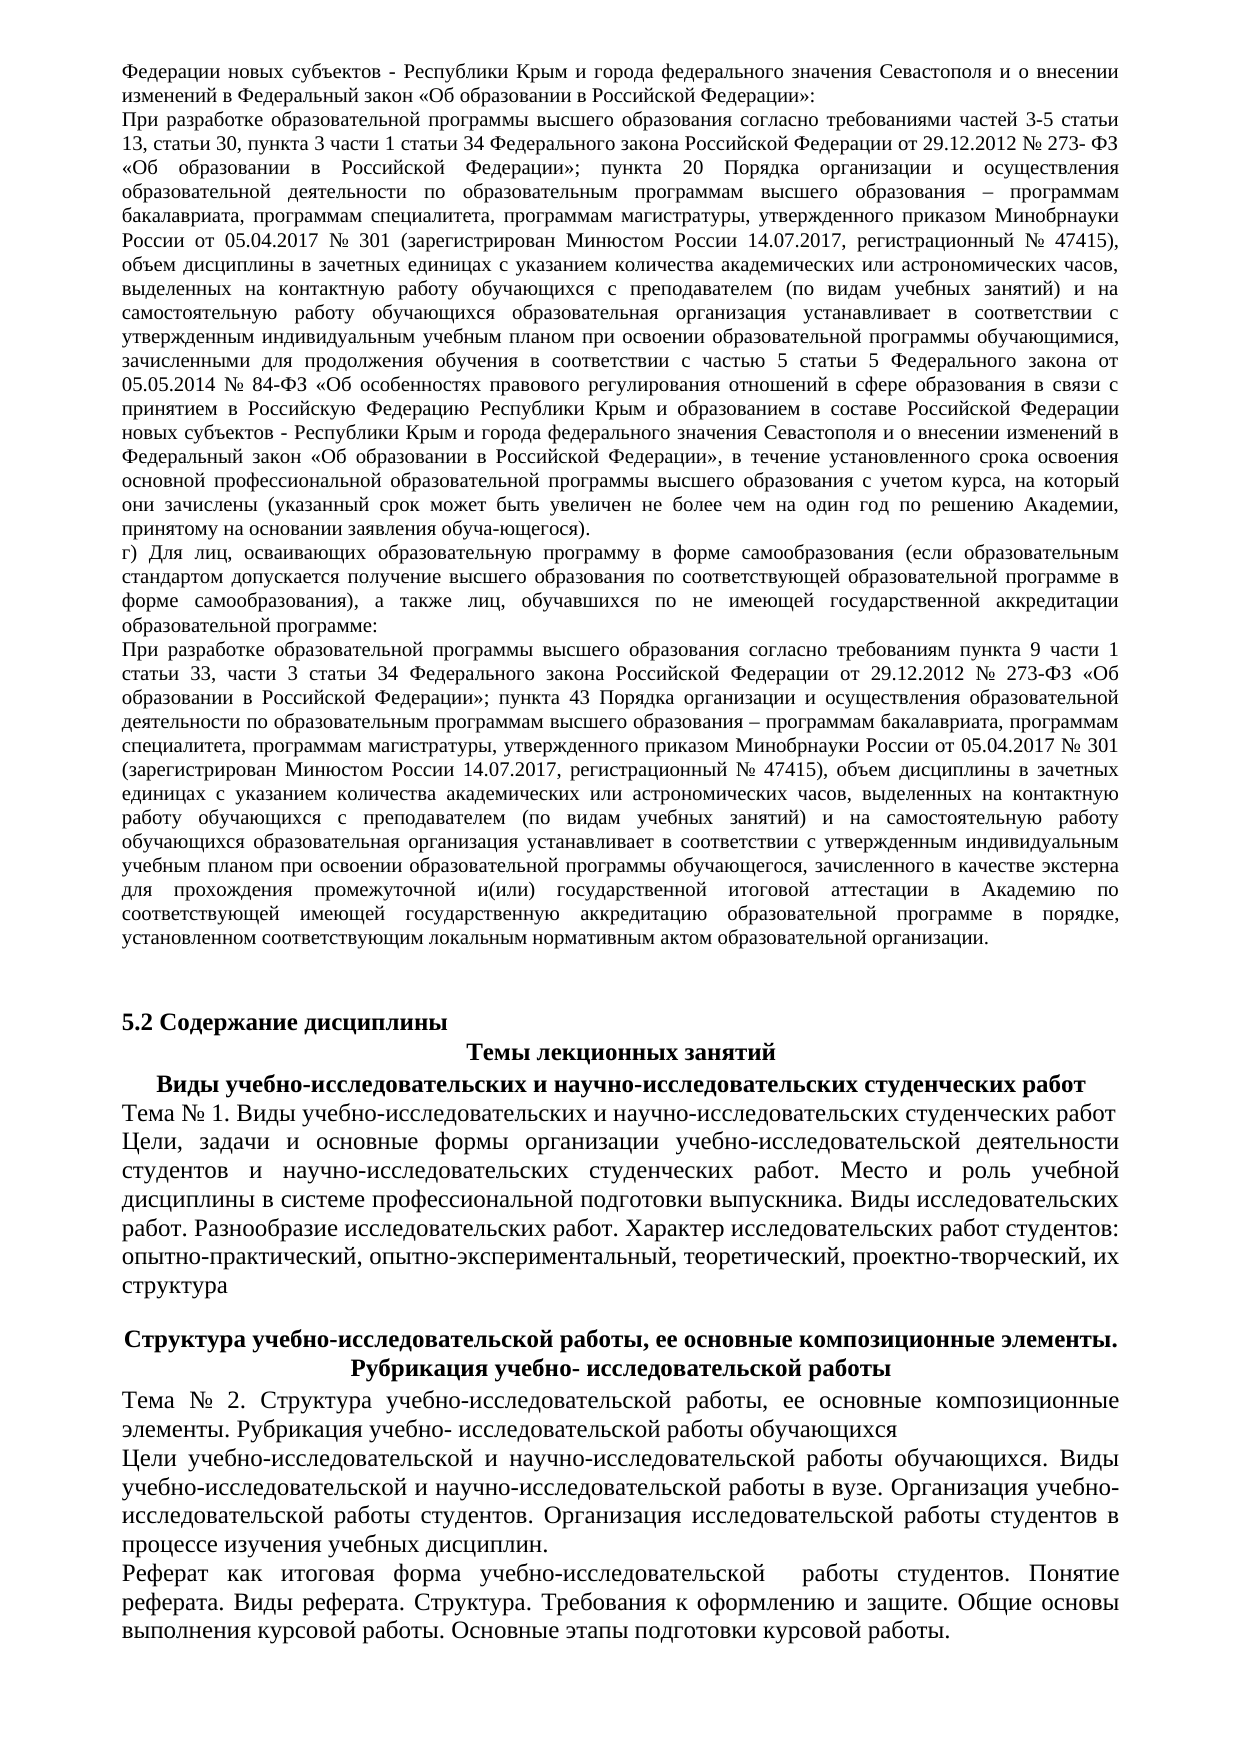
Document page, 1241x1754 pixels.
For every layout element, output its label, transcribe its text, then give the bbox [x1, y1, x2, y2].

table_cell Темы лекционных занятий [118, 1037, 1124, 1069]
table_cell Виды учебно-исследовательских и научно-исследовательских студенческих работ [118, 1069, 1124, 1098]
table_cell Структура учебно-исследовательской работы, ее основные композиционные элементы. Рубрикация учебно- исследовательской работы [118, 1325, 1124, 1385]
table_cell Тема № 1. Виды учебно-исследовательских и научно-исследовательских студенческих работ Цели, задачи и основные формы организации учебно-исследовательской деятельности студентов и научно-исследовательских студенческих работ. Место и роль учебной дисциплины в системе профессиональной подготовки выпускника. Виды исследовательских работ. Разнообразие исследовательских работ. Характер исследовательских работ студентов: опытно-практический, опытно-экспериментальный, теоретический, проектно-творческий, их структура [118, 1098, 1124, 1324]
table_cell Тема № 2. Структура учебно-исследовательской работы, ее основные композиционные элементы. Рубрикация учебно- исследовательской работы обучающихся Цели учебно-исследовательской и научно-исследовательской работы обучающихся. Виды учебно-исследовательской и научно-исследовательской работы в вузе. Организация учебно-исследовательской работы студентов. Организация исследовательской работы студентов в процессе изучения учебных дисциплин. Реферат как итоговая форма учебно-исследовательской работы студентов. Понятие реферата. Виды реферата. Структура. Требования к оформлению и защите. Общие основы выполнения курсовой работы. Основные этапы подготовки курсовой работы. [118, 1385, 1124, 1662]
table_cell 5.2 Содержание дисциплины [118, 976, 1124, 1037]
table_header Федерации новых субъектов - Республики Крым и города федерального значения Севастополя и о внесении изменений в Федеральный закон «Об образовании в Российской Федерации»: При разработке образовательной программы высшего образования согласно требованиями частей 3-5 статьи 13, статьи 30, пункта 3 части 1 статьи 34 Федерального закона Российской Федерации от 29.12.2012 № 273- ФЗ «Об образовании в Российской Федерации»; пункта 20 Порядка организации и осуществления образовательной деятельности по образовательным программам высшего образования – программам бакалавриата, программам специалитета, программам магистратуры, утвержденного приказом Минобрнауки России от 05.04.2017 № 301 (зарегистрирован Минюстом России 14.07.2017, регистрационный № 47415), объем дисциплины в зачетных единицах с указанием количества академических или астрономических часов, выделенных на контактную работу обучающихся с преподавателем (по видам учебных занятий) и на самостоятельную работу обучающихся образовательная организация устанавливает в соответствии с утвержденным индивидуальным учебным планом при освоении образовательной программы обучающимися, зачисленными для продолжения обучения в соответствии с частью 5 статьи 5 Федерального закона от 05.05.2014 № 84-ФЗ «Об особенностях правового регулирования отношений в сфере образования в связи с принятием в Российскую Федерацию Республики Крым и образованием в составе Российской Федерации новых субъектов - Республики Крым и города федерального значения Севастополя и о внесении изменений в Федеральный закон «Об образовании в Российской Федерации», в течение установленного срока освоения основной профессиональной образовательной программы высшего образования с учетом курса, на который они зачислены (указанный срок может быть увеличен не более чем на один год по решению Академии, принятому на основании заявления обуча-ющегося). г) Для лиц, осваивающих образовательную программу в форме самообразования (если образовательным стандартом допускается получение высшего образования по соответствующей образовательной программе в форме самообразования), а также лиц, обучавшихся по не имеющей государственной аккредитации образовательной программе: При разработке образовательной программы высшего образования согласно требованиям пункта 9 части 1 статьи 33, части 3 статьи 34 Федерального закона Российской Федерации от 29.12.2012 № 273-ФЗ «Об образовании в Российской Федерации»; пункта 43 Порядка организации и осуществления образовательной деятельности по образовательным программам высшего образования – программам бакалавриата, программам специалитета, программам магистратуры, утвержденного приказом Минобрнауки России от 05.04.2017 № 301 (зарегистрирован Минюстом России 14.07.2017, регистрационный № 47415), объем дисциплины в зачетных единицах с указанием количества академических или астрономических часов, выделенных на контактную работу обучающихся с преподавателем (по видам учебных занятий) и на самостоятельную работу обучающихся образовательная организация устанавливает в соответствии с утвержденным индивидуальным учебным планом при освоении образовательной программы обучающегося, зачисленного в качестве экстерна для прохождения промежуточной и(или) государственной итоговой аттестации в Академию по соответствующей имеющей государственную аккредитацию образовательной программе в порядке, установленном соответствующим локальным нормативным актом образовательной организации. [118, 59, 1124, 976]
